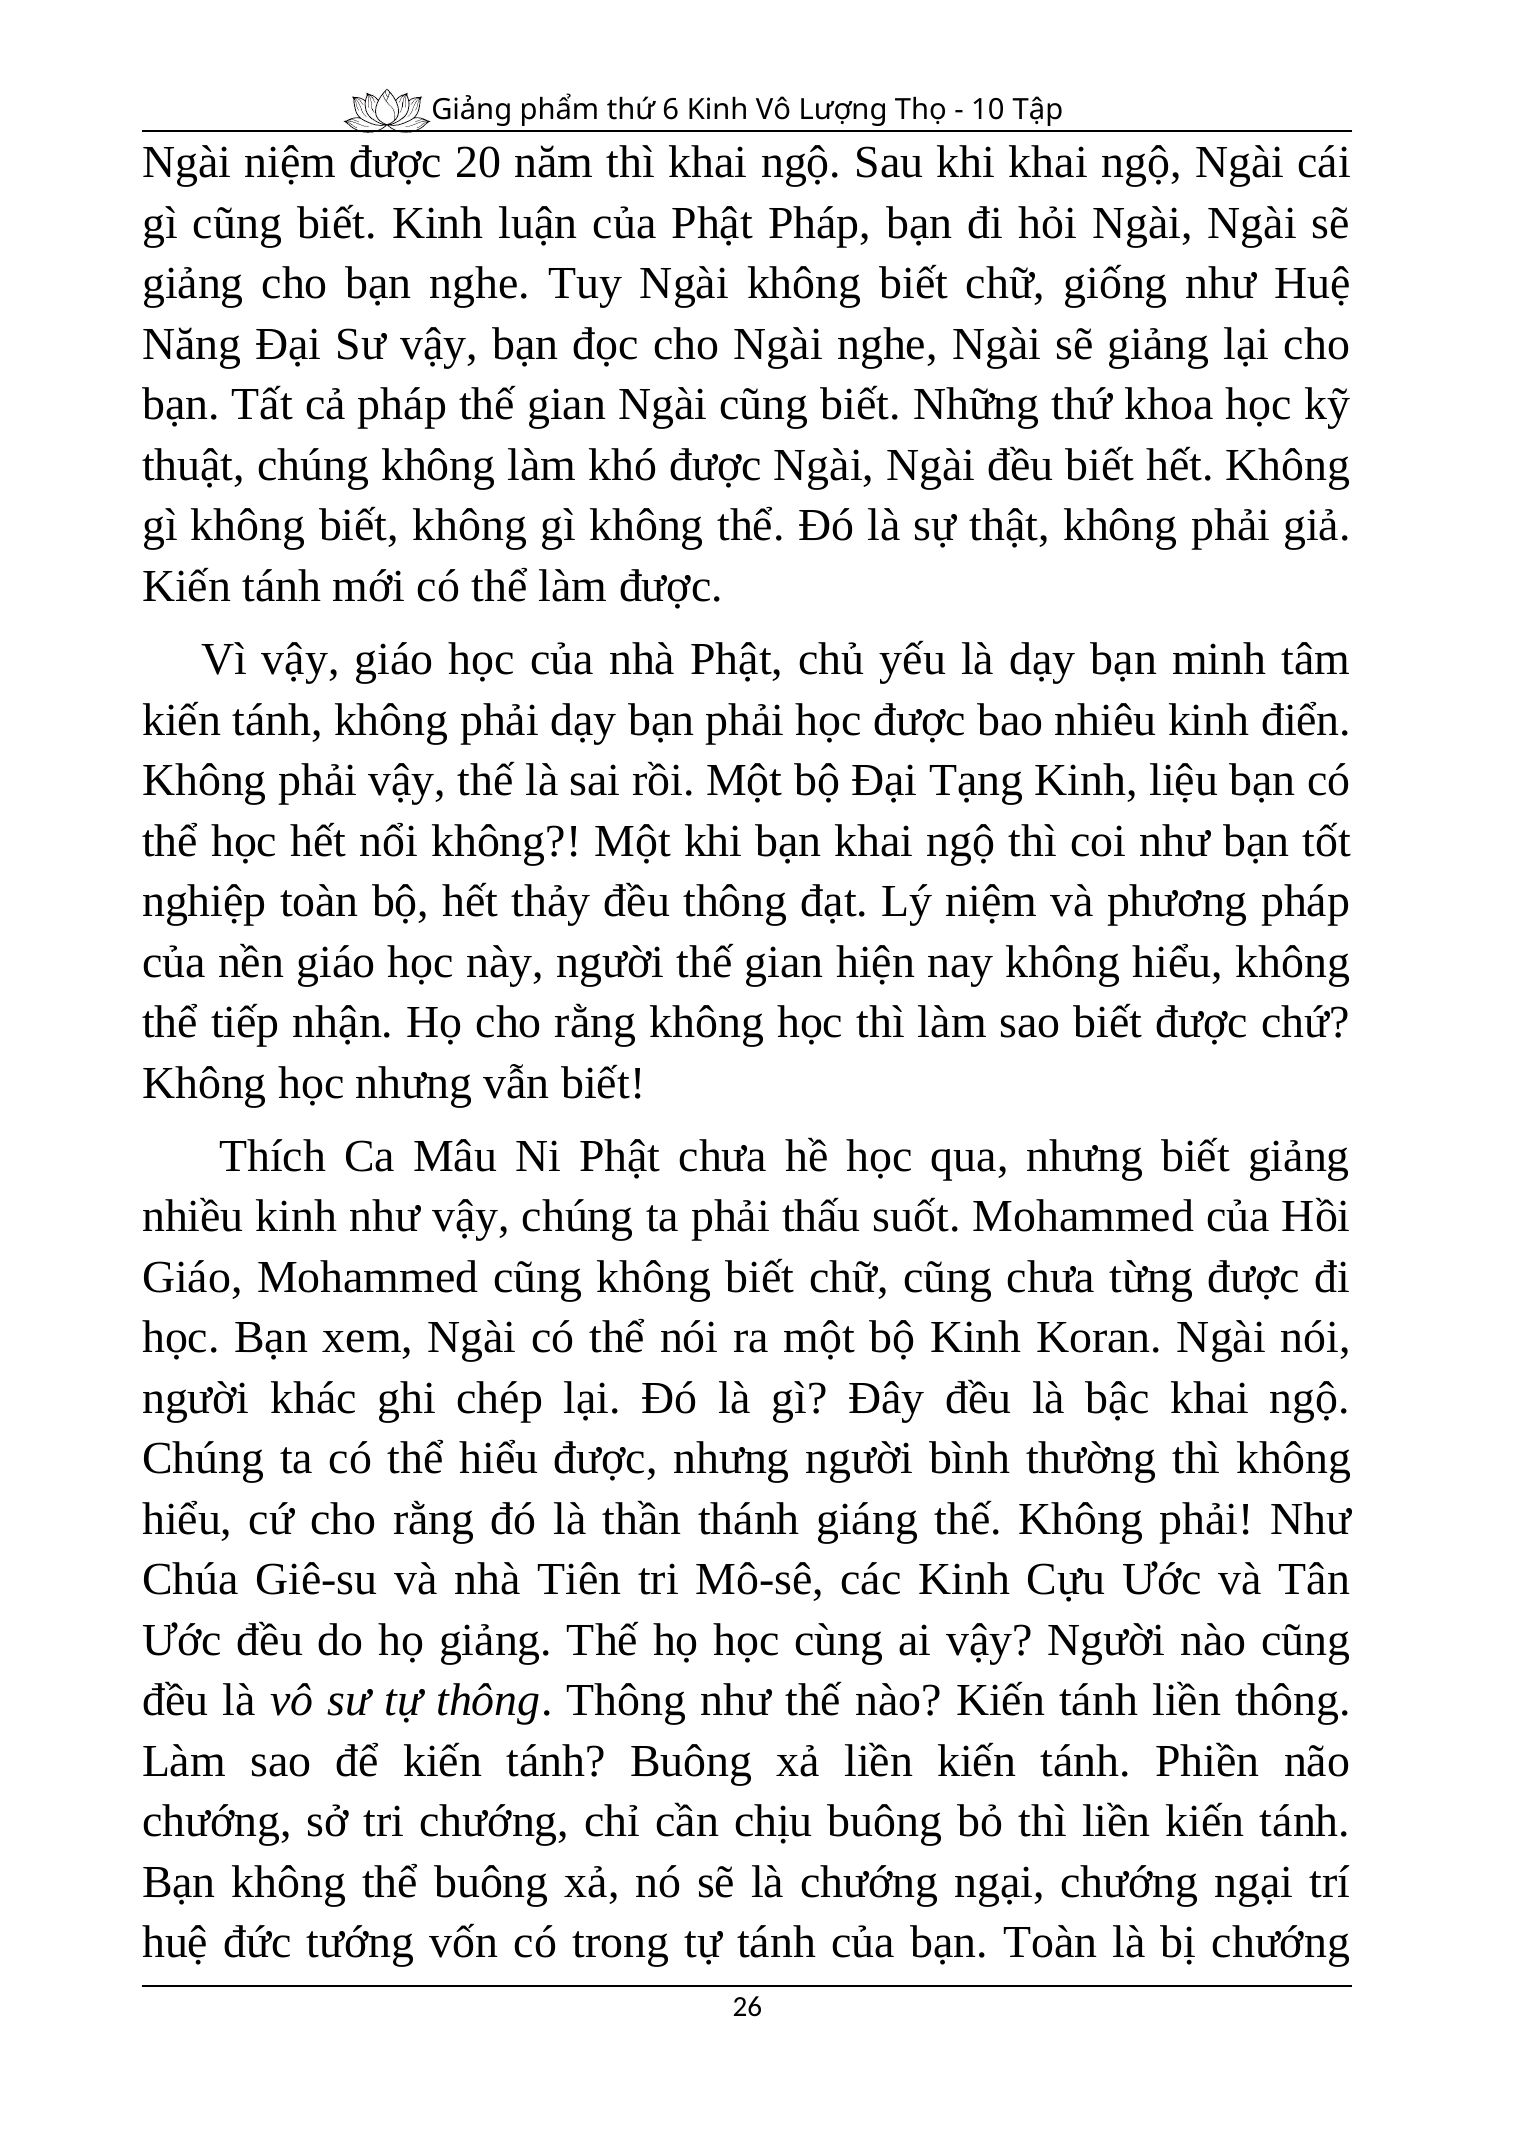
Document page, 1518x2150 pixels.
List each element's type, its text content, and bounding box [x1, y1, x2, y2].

picture [342, 85, 432, 130]
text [142, 135, 1352, 611]
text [142, 1128, 1352, 1968]
text Vì vậy, giáo học của nhà Phật, chủ yếu là dạy bạn minh tâm kiến tánh, không phải dạy bạn phải học được bao nhiêu kinh điển. Không phải vậy, thế là sai rồi. Một bộ Đại Tạng Kinh, liệu bạn có thể học hết nổi không?! Một khi bạn khai ngộ thì coi như bạn tốt nghiệp toàn bộ, hết thảy đều thông đạt. Lý niệm và phương pháp của nền giáo học này, người thế gian hiện nay không hiểu, không thể tiếp nhận. Họ cho rằng không học thì làm sao biết được chứ? Không học nhưng vẫn biết! [142, 632, 1352, 1108]
